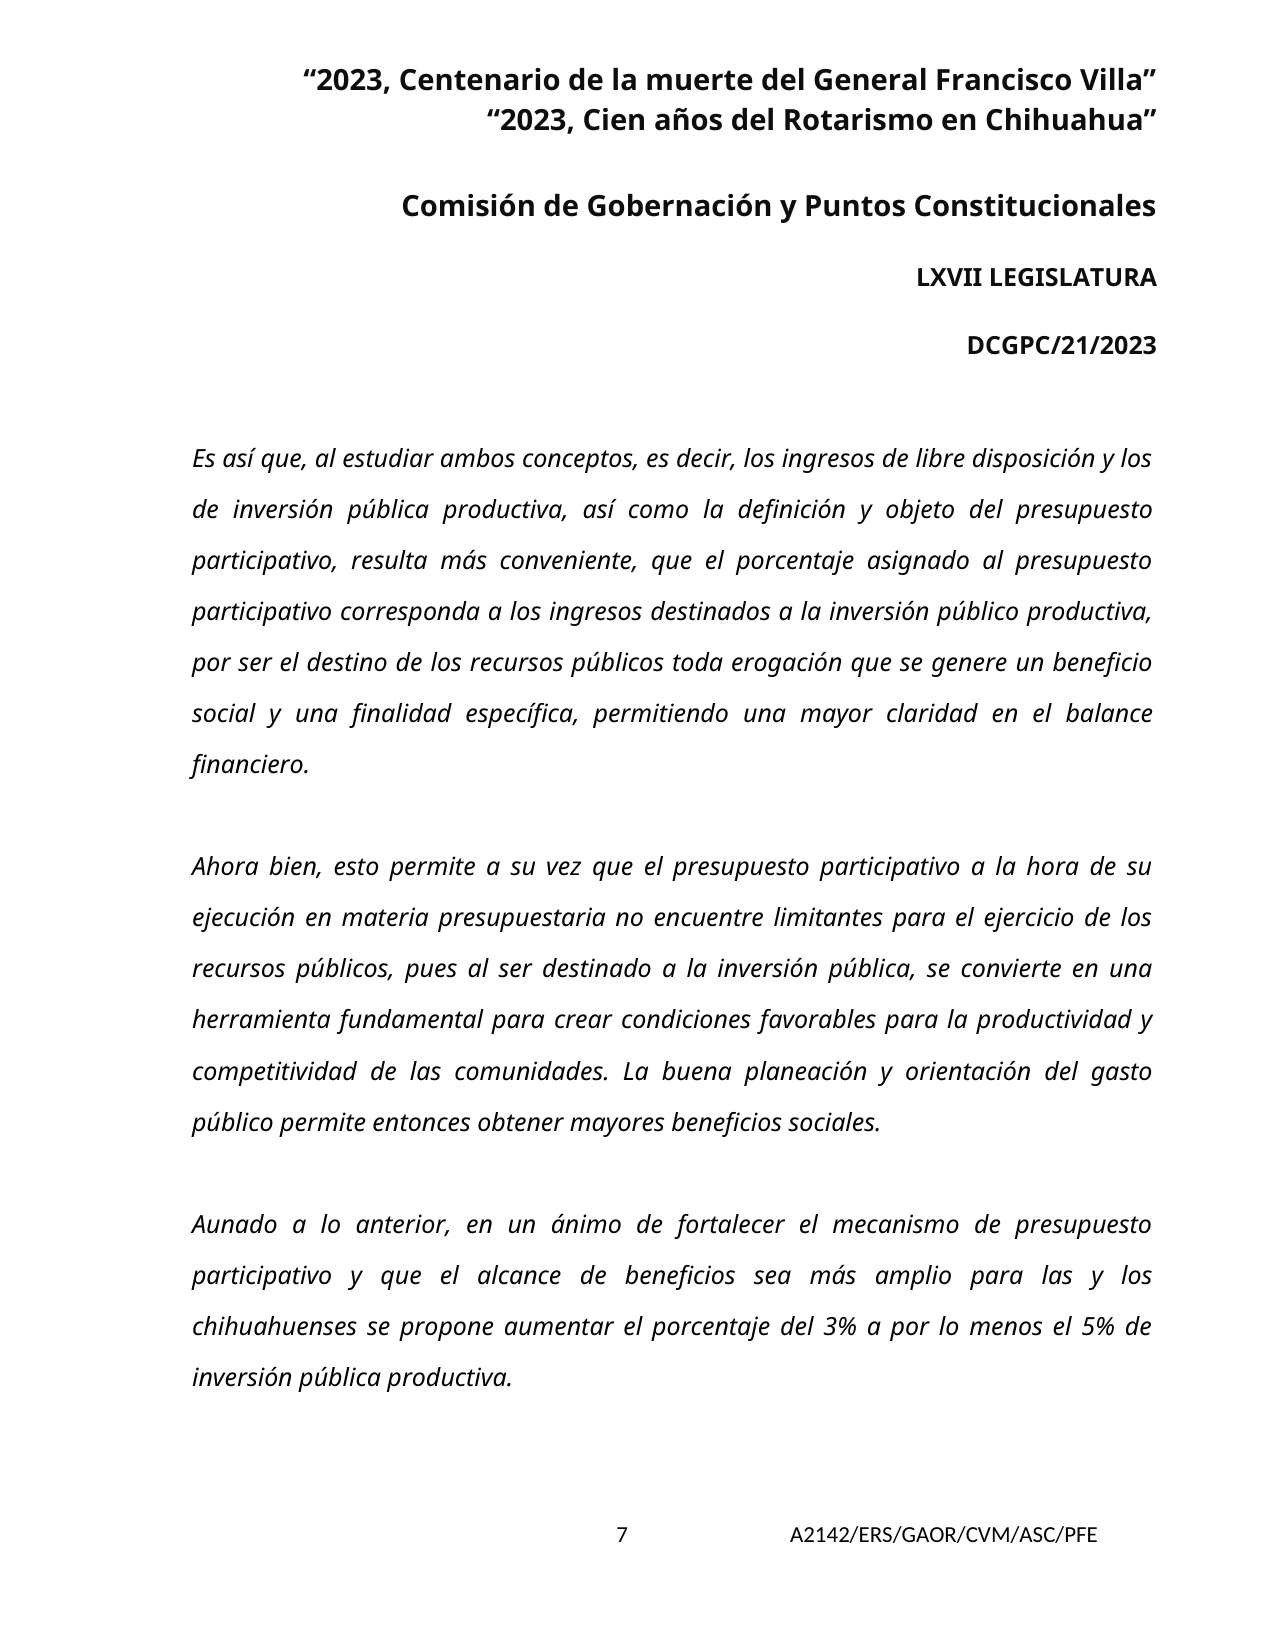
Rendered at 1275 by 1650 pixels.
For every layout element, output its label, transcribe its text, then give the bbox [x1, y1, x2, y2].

text Es así que, al estudiar ambos conceptos, es decir, los ingresos de libre disposición y los de inversión pública productiva, así como la definición y objeto del presupuesto participativo, resulta más conveniente, que el porcentaje asignado al presupuesto participativo corresponda a los ingresos destinados a la inversión público productiva, por ser el destino de los recursos públicos toda erogación que se genere un beneficio social y una finalidad específica, permitiendo una mayor claridad en el balance financiero. [192, 441, 1157, 781]
text Aunado a lo anterior, en un ánimo de fortalecer el mecanismo de presupuesto participativo y que el alcance de beneficios sea más amplio para las y los chihuahuenses se propone aumentar el porcentaje del 3% a por lo menos el 5% de inversión pública productiva. [192, 1206, 1157, 1393]
text Ahora bien, esto permite a su vez que el presupuesto participativo a la hora de su ejecución en materia presupuestaria no encuentre limitantes para el ejercicio de los recursos públicos, pues al ser destinado a la inversión pública, se convierte en una herramienta fundamental para crear condiciones favorables para la productividad y competitividad de las comunidades. La buena planeación y orientación del gasto público permite entonces obtener mayores beneficios sociales. [192, 849, 1157, 1138]
